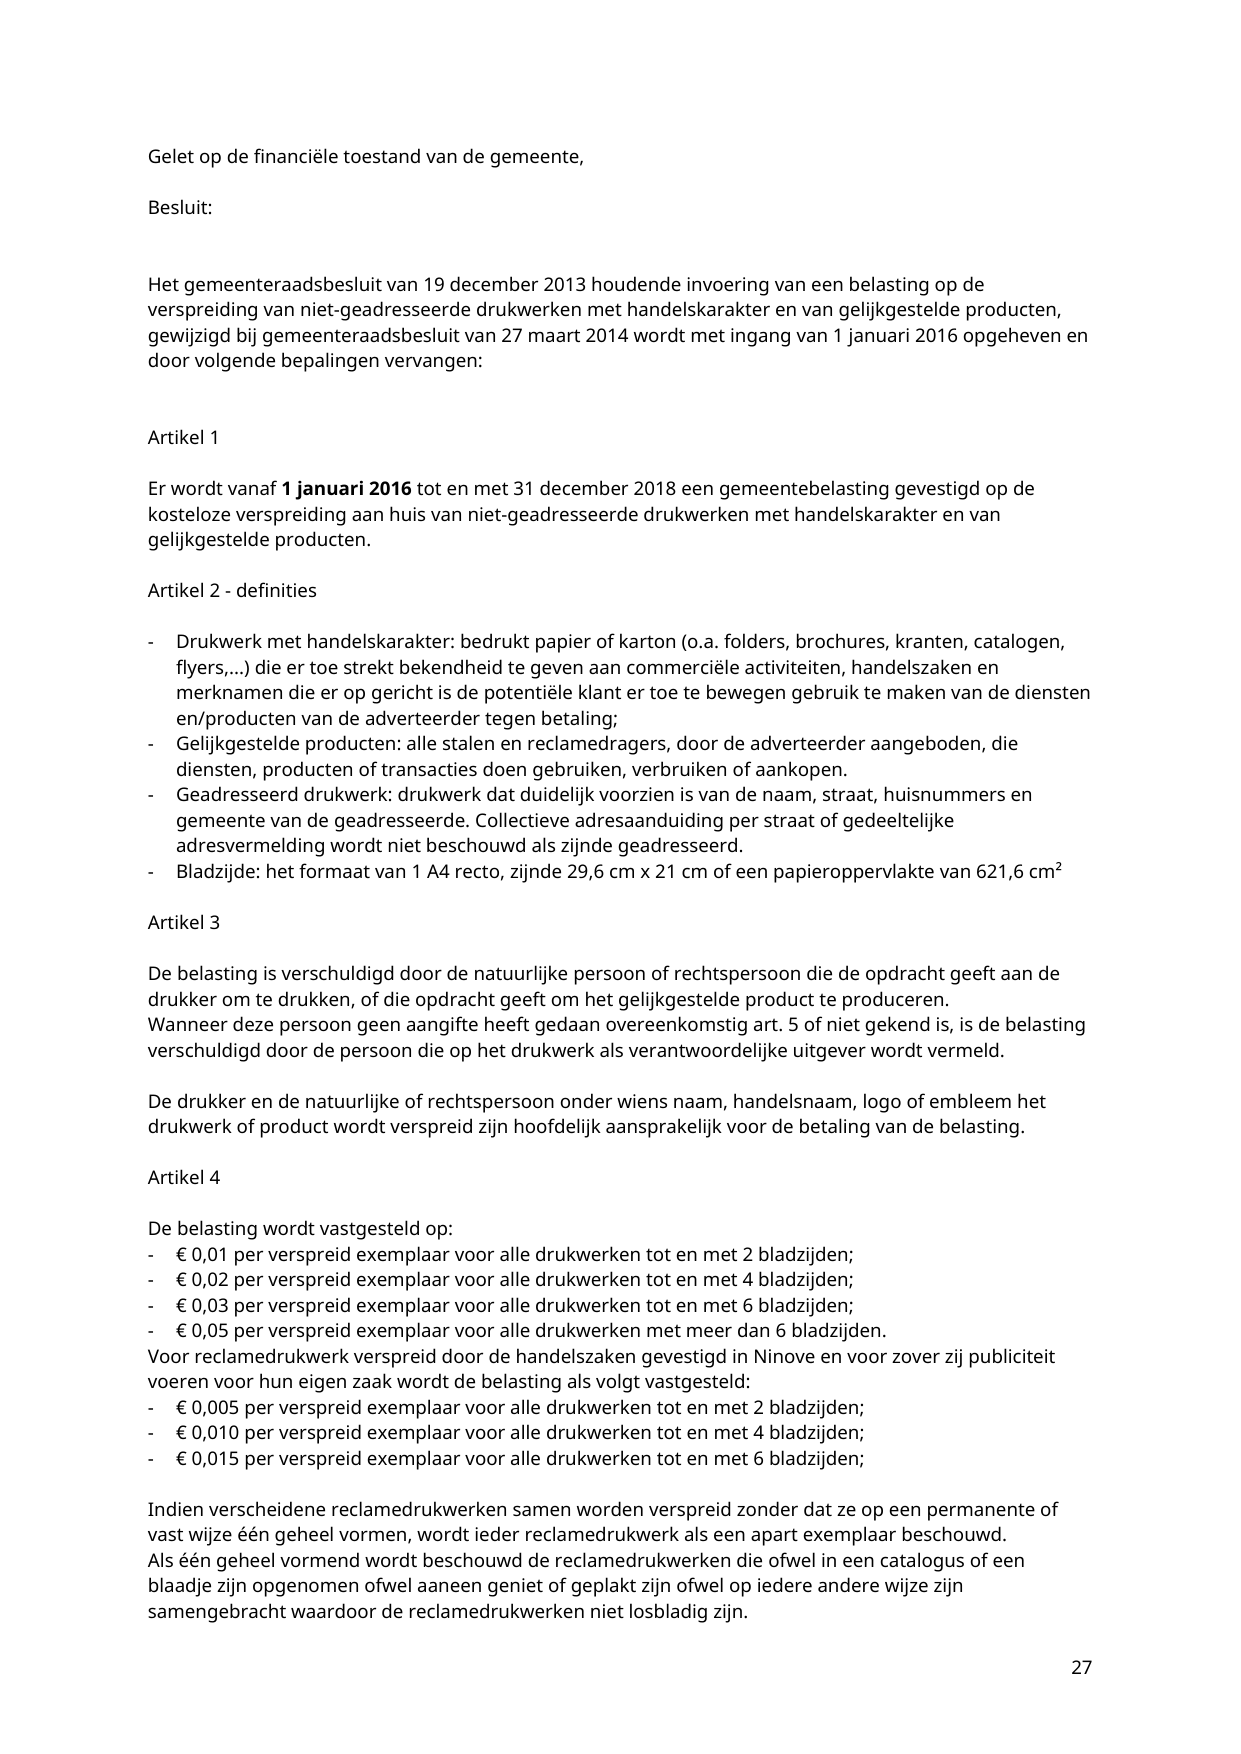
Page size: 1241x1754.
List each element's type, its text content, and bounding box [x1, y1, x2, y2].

text Besluit: [148, 195, 1092, 220]
text Artikel 1 [148, 424, 1092, 450]
list € 0,015 per verspreid exemplaar voor alle drukwerken tot en met 6 bladzijden; [148, 1445, 1092, 1471]
text De belasting wordt vastgesteld op: [148, 1216, 1092, 1241]
list € 0,010 per verspreid exemplaar voor alle drukwerken tot en met 4 bladzijden; [148, 1420, 1092, 1445]
text Artikel 3 [148, 909, 1092, 935]
list € 0,05 per verspreid exemplaar voor alle drukwerken met meer dan 6 bladzijden. [148, 1318, 1092, 1343]
text Artikel 2 - definities [148, 577, 1092, 603]
text De drukker en de natuurlijke of rechtspersoon onder wiens naam, handelsnaam, logo of embleem het drukwerk of product wordt verspreid zijn hoofdelijk aansprakelijk voor de betaling van de belasting. [148, 1088, 1092, 1139]
text Gelet op de financiële toestand van de gemeente, [148, 144, 1092, 169]
text Artikel 4 [148, 1164, 1092, 1190]
list Bladzijde: het formaat van 1 A4 recto, zijnde x of een papieroppervlakte van 621,6 cm² [148, 858, 1092, 884]
text Het gemeenteraadsbesluit van 19 december 2013 houdende invoering van een belasting op de verspreiding van niet-geadresseerde drukwerken met handelskarakter en van gelijkgestelde producten, gewijzigd bij gemeenteraadsbesluit van 27 maart 2014 wordt met ingang van 1 januari 2016 opgeheven en door volgende bepalingen vervangen: [148, 271, 1092, 373]
text De belasting is verschuldigd door de natuurlijke persoon of rechtspersoon die de opdracht geeft aan de drukker om te drukken, of die opdracht geeft om het gelijkgestelde product te produceren. [148, 960, 1092, 1011]
list € 0,01 per verspreid exemplaar voor alle drukwerken tot en met 2 bladzijden; [148, 1241, 1092, 1267]
text Wanneer deze persoon geen aangifte heeft gedaan overeenkomstig art. 5 of niet gekend is, is de belasting verschuldigd door de persoon die op het drukwerk als verantwoordelijke uitgever wordt vermeld. [148, 1011, 1092, 1062]
list € 0,02 per verspreid exemplaar voor alle drukwerken tot en met 4 bladzijden; [148, 1267, 1092, 1292]
list Gelijkgestelde producten: alle stalen en reclamedragers, door de adverteerder aangeboden, die diensten, producten of transacties doen gebruiken, verbruiken of aankopen. [148, 731, 1092, 782]
list € 0,03 per verspreid exemplaar voor alle drukwerken tot en met 6 bladzijden; [148, 1292, 1092, 1318]
text Er wordt vanaf 1 januari 2016 tot en met 31 december 2018 een gemeentebelasting gevestigd op de kosteloze verspreiding aan huis van niet-geadresseerde drukwerken met handelskarakter en van gelijkgestelde producten. [148, 475, 1092, 552]
list € 0,005 per verspreid exemplaar voor alle drukwerken tot en met 2 bladzijden; [148, 1394, 1092, 1420]
text Als één geheel vormend wordt beschouwd de reclamedrukwerken die ofwel in een catalogus of een blaadje zijn opgenomen ofwel aaneen geniet of geplakt zijn ofwel op iedere andere wijze zijn samengebracht waardoor de reclamedrukwerken niet losbladig zijn. [148, 1547, 1092, 1624]
list Geadresseerd drukwerk: drukwerk dat duidelijk voorzien is van de naam, straat, huisnummers en gemeente van de geadresseerde. Collectieve adresaanduiding per straat of gedeeltelijke adresvermelding wordt niet beschouwd als zijnde geadresseerd. [148, 782, 1092, 858]
list Drukwerk met handelskarakter: bedrukt papier of karton (o.a. folders, brochures, kranten, catalogen, flyers,...) die er toe strekt bekendheid te geven aan commerciële activiteiten, handelszaken en merknamen die er op gericht is de potentiële klant er toe te bewegen gebruik te maken van de diensten en/producten van de adverteerder tegen betaling; [148, 628, 1092, 731]
text Voor reclamedrukwerk verspreid door de handelszaken gevestigd in Ninove en voor zover zij publiciteit voeren voor hun eigen zaak wordt de belasting als volgt vastgesteld: [148, 1343, 1092, 1394]
text Indien verscheidene reclamedrukwerken samen worden verspreid zonder dat ze op een permanente of vast wijze één geheel vormen, wordt ieder reclamedrukwerk als een apart exemplaar beschouwd. [148, 1496, 1092, 1547]
